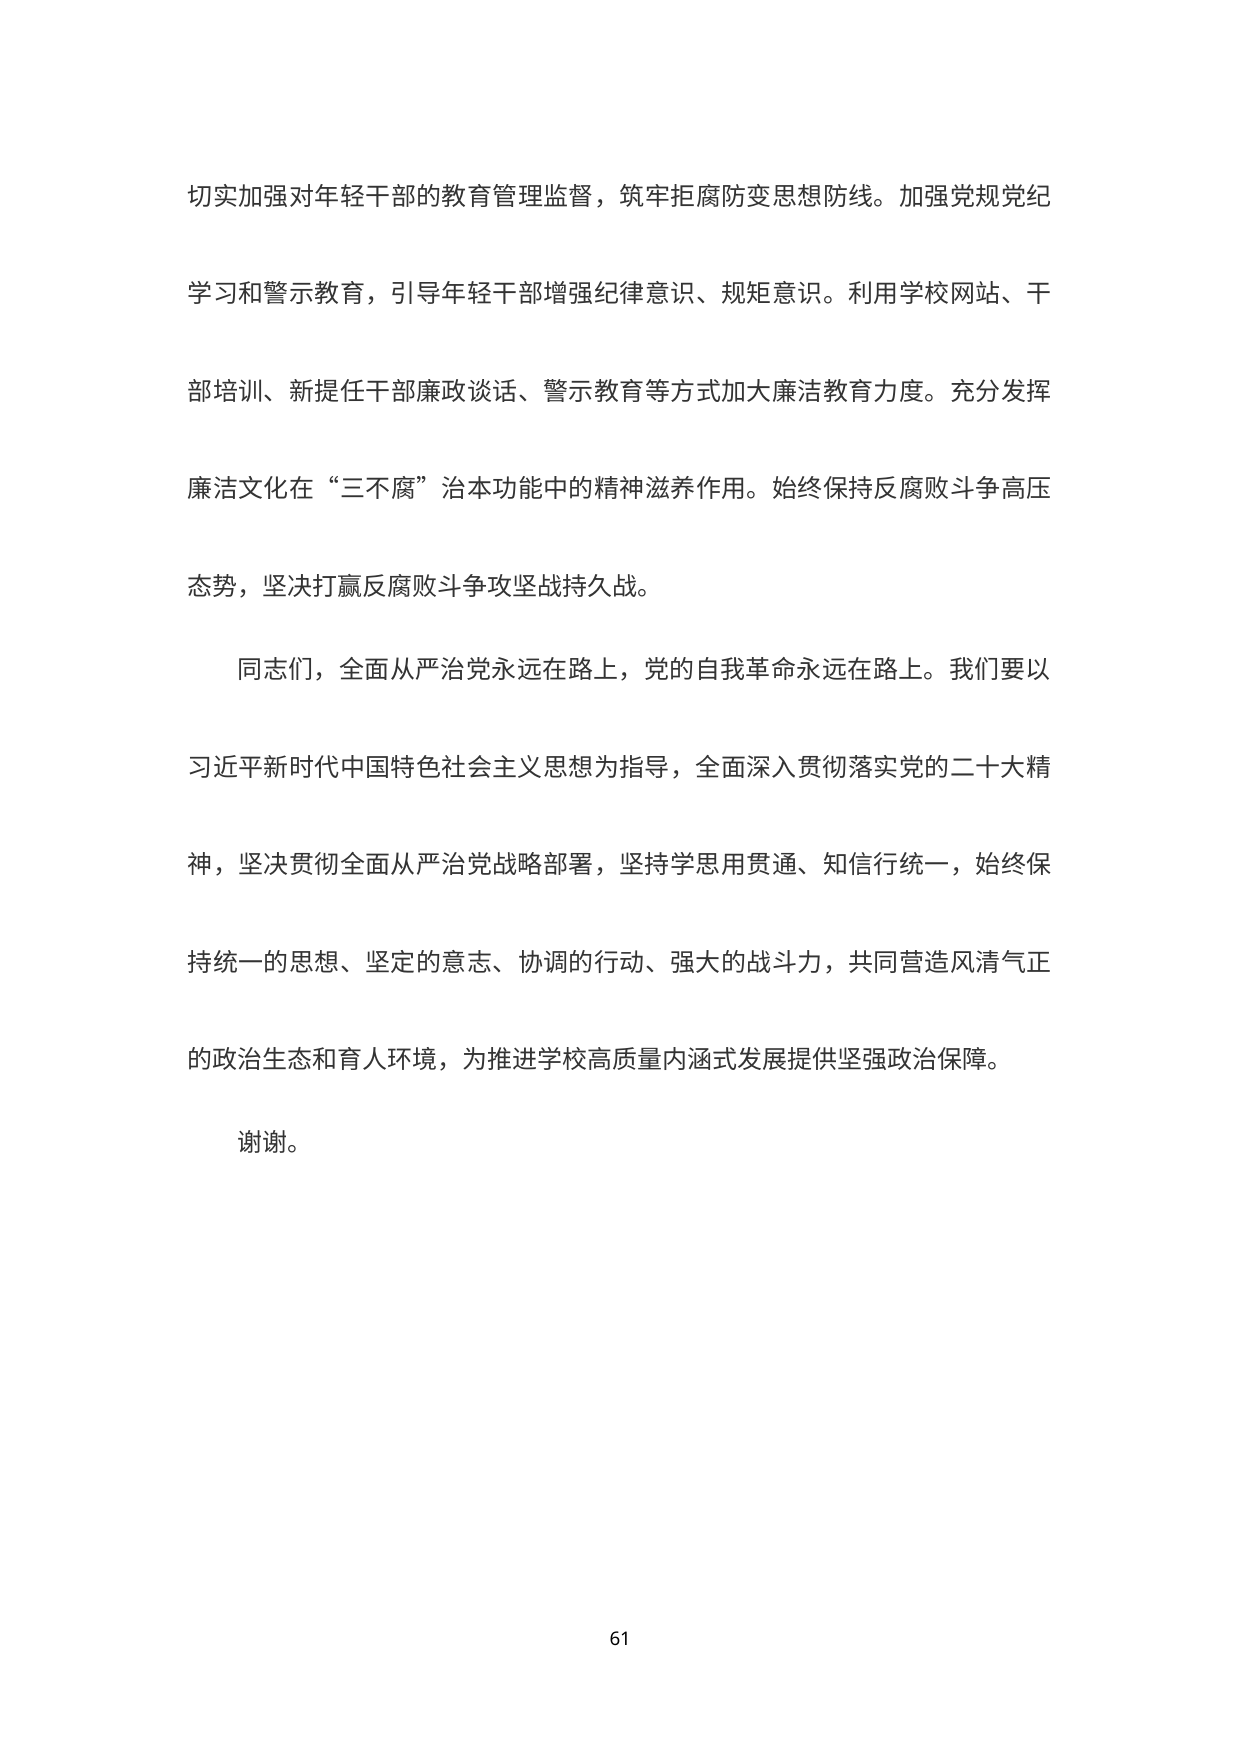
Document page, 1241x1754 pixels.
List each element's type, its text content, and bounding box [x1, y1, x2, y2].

text 谢谢。 [187, 1108, 1053, 1173]
text 同志们，全面从严治党永远在路上，党的自我革命永远在路上。我们要以习近平新时代中国特色社会主义思想为指导，全面深入贯彻落实党的二十大精神，坚决贯彻全面从严治党战略部署，坚持学思用贯通、知信行统一，始终保持统一的思想、坚定的意志、协调的行动、强大的战斗力，共同营造风清气正的政治生态和育人环境，为推进学校高质量内涵式发展提供坚强政治保障。 [187, 635, 1053, 1090]
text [187, 162, 1053, 617]
